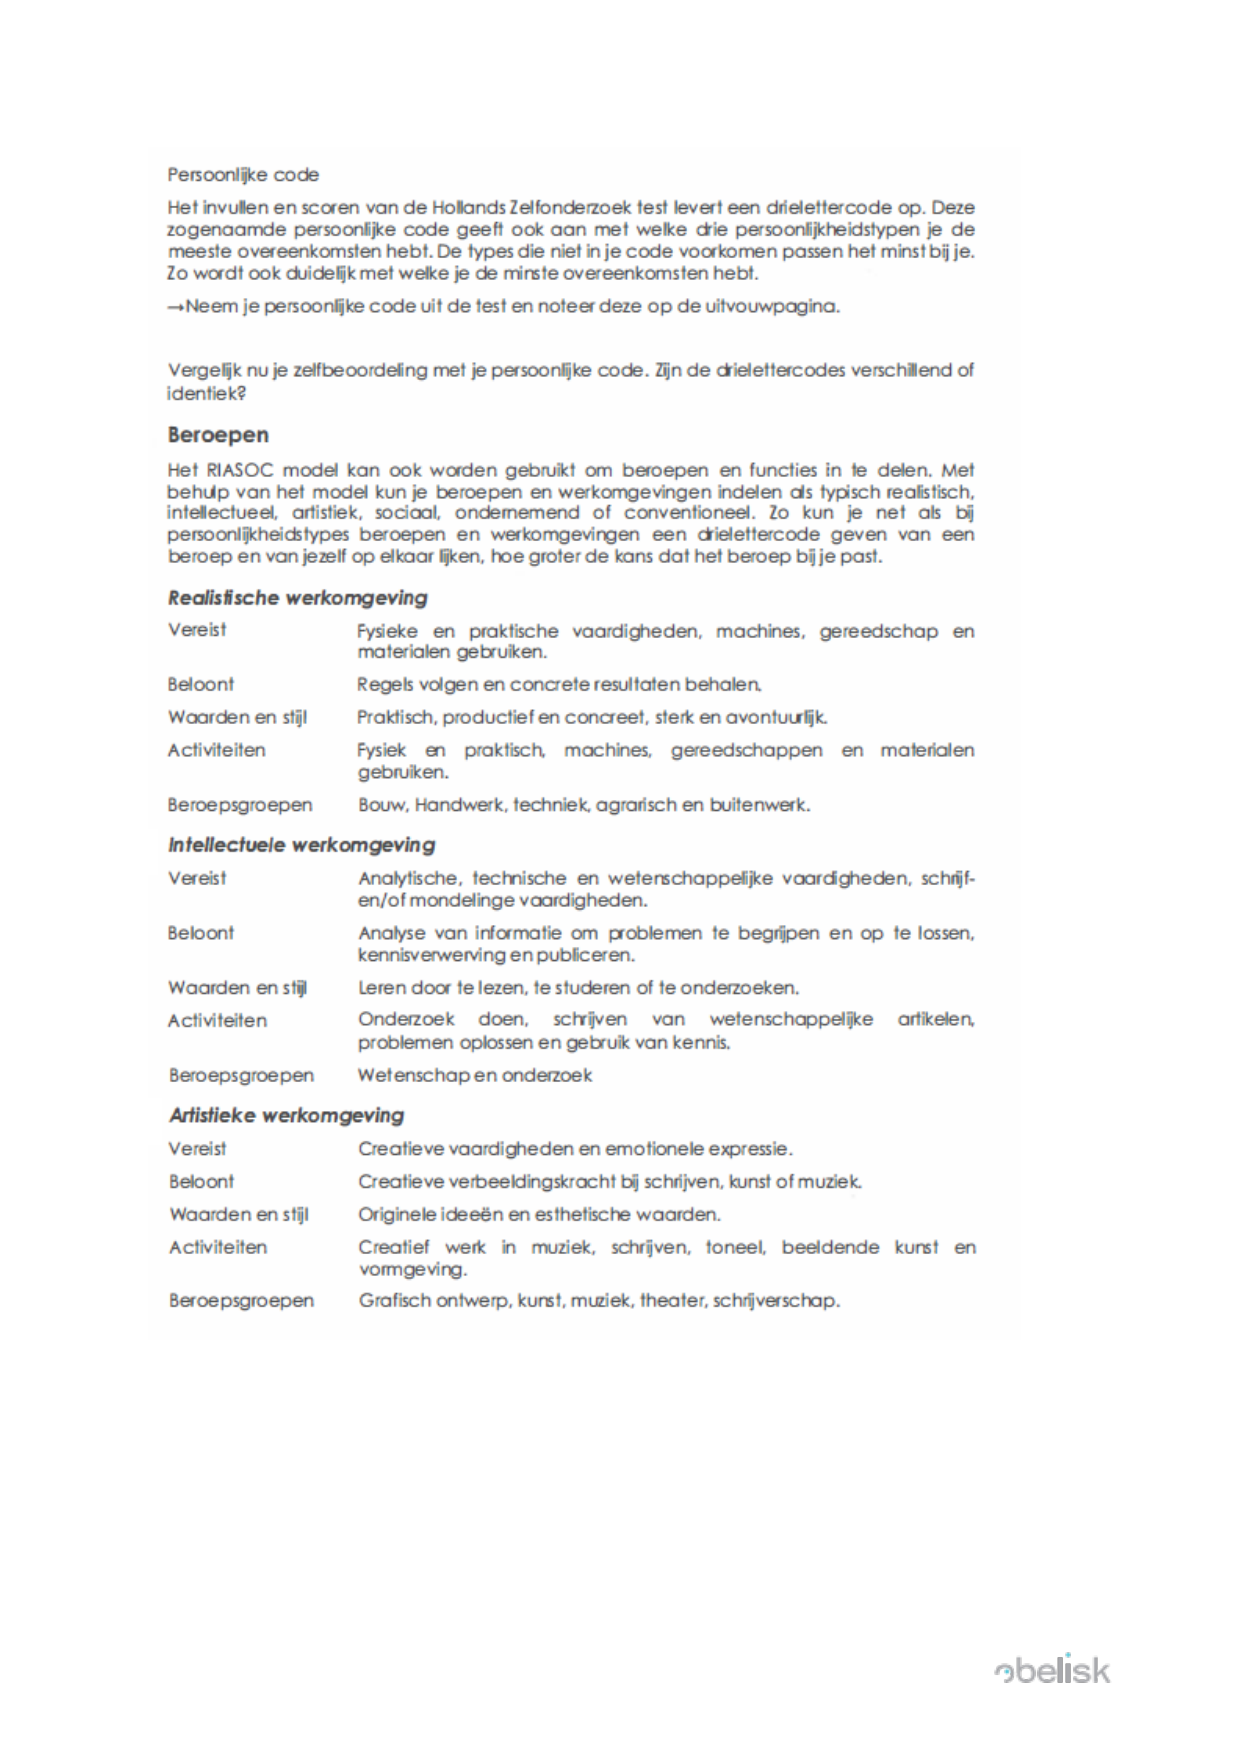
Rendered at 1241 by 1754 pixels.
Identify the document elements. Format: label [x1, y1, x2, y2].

picture [147, 147, 1022, 1340]
